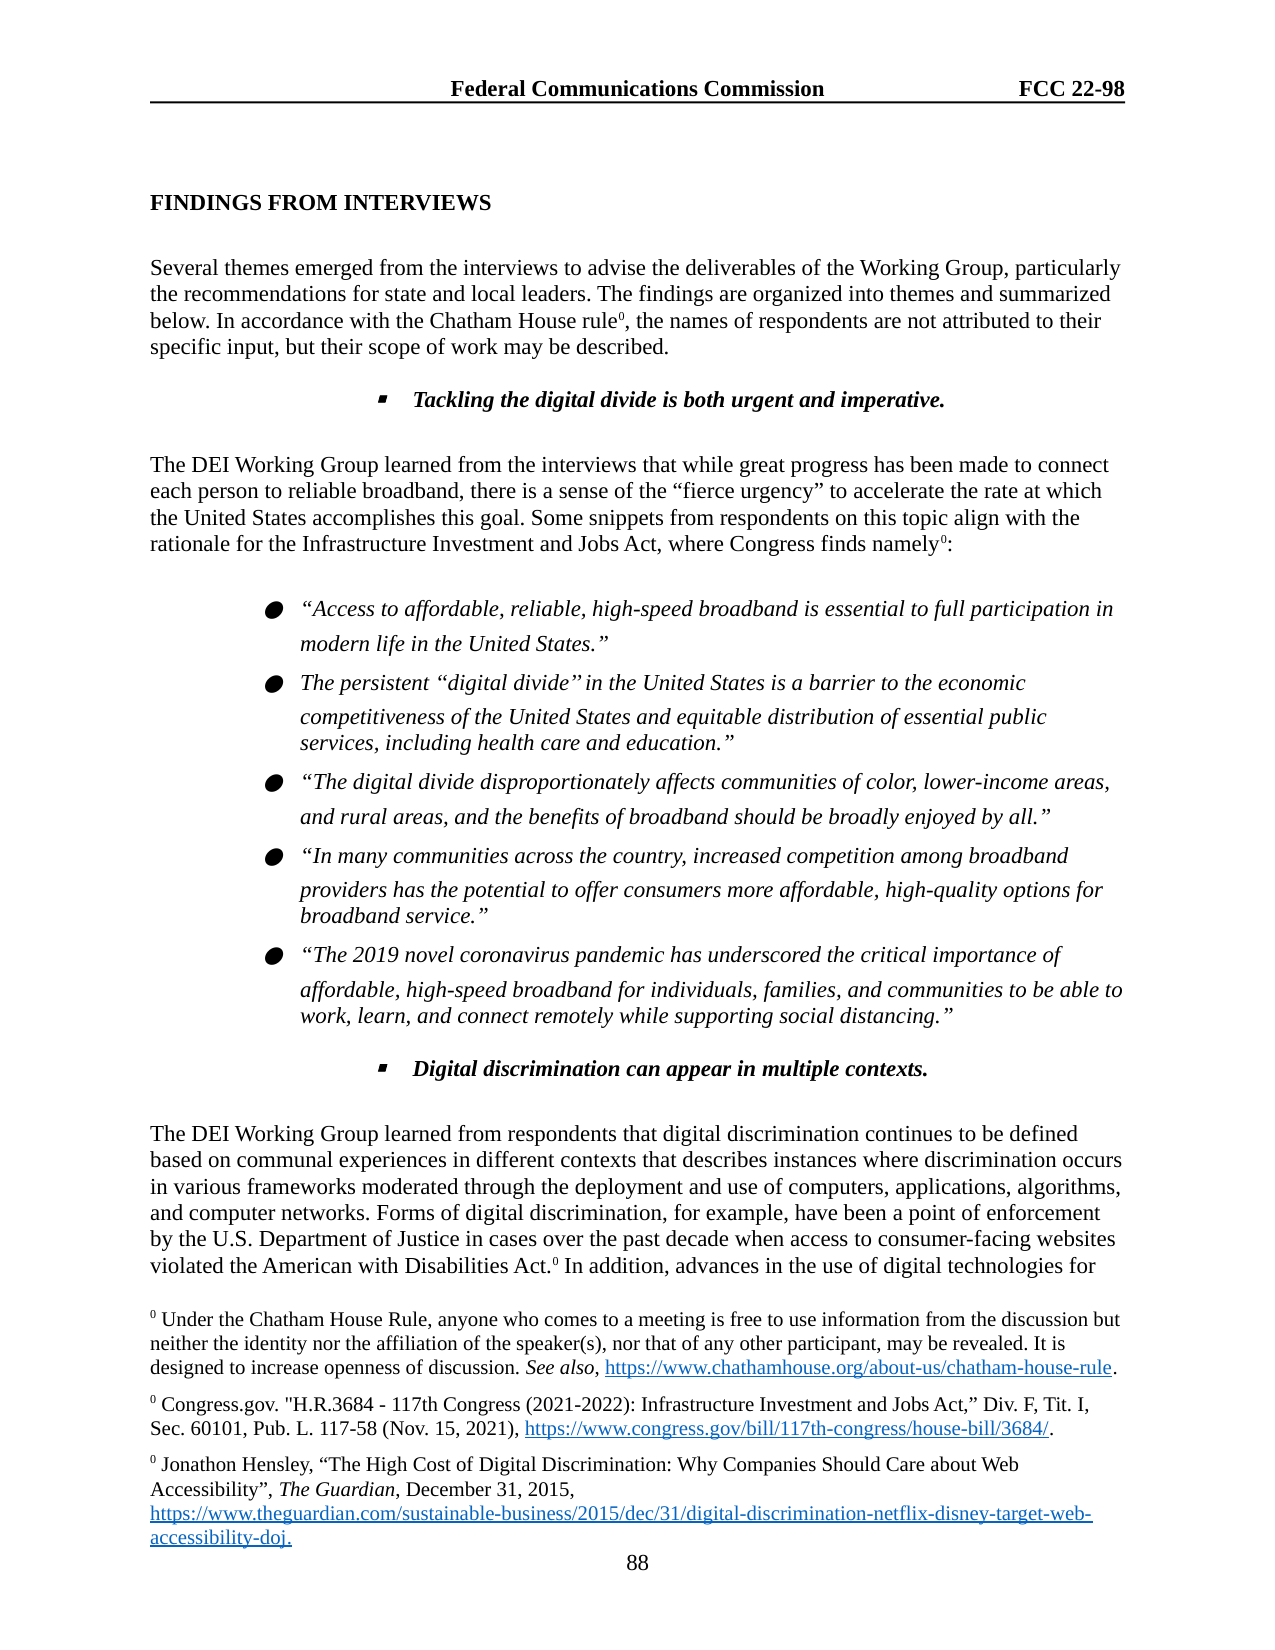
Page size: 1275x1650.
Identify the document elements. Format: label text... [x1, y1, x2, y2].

list Digital discrimination can appear in multiple contexts. [375, 1055, 1125, 1081]
list “The 2019 novel coronavirus pandemic has underscored the critical importance of affordable, high-speed broadband for individuals, families, and communities to be able to work, learn, and connect remotely while supporting social distancing.” [262, 929, 1125, 1028]
list “The digital divide disproportionately affects communities of color, lower-income areas, and rural areas, and the benefits of broadband should be broadly enjoyed by all.” [262, 756, 1125, 829]
text Several themes emerged from the interviews to advise the deliverables of the Working Group, particularly the recommendations for state and local leaders. The findings are organized into themes and summarized below. In accordance with the Chatham House rule, the names of respondents are not attributed to their specific input, but their scope of work may be described. [150, 254, 1125, 359]
list “In many communities across the country, increased competition among broadband providers has the potential to offer consumers more affordable, high-quality options for broadband service.” [262, 829, 1125, 929]
text The DEI Working Group learned from the interviews that while great progress has been made to connect each person to reliable broadband, there is a sense of the “fierce urgency” to accelerate the rate at which the United States accomplishes this goal. Some snippets from respondents on this topic align with the rationale for the Infrastructure Investment and Jobs Act, where Congress finds namely: [150, 451, 1125, 556]
list Tackling the digital divide is both urgent and imperative. [375, 386, 1125, 412]
text FINDINGS FROM INTERVIEWS [150, 189, 1125, 215]
list “Access to affordable, reliable, high-speed broadband is essential to full participation in modern life in the United States.” [262, 583, 1125, 656]
list The persistent ‘‘digital divide’’ in the United States is a barrier to the economic competitiveness of the United States and equitable distribution of essential public services, including health care and education.” [262, 656, 1125, 756]
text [150, 1120, 1125, 1278]
